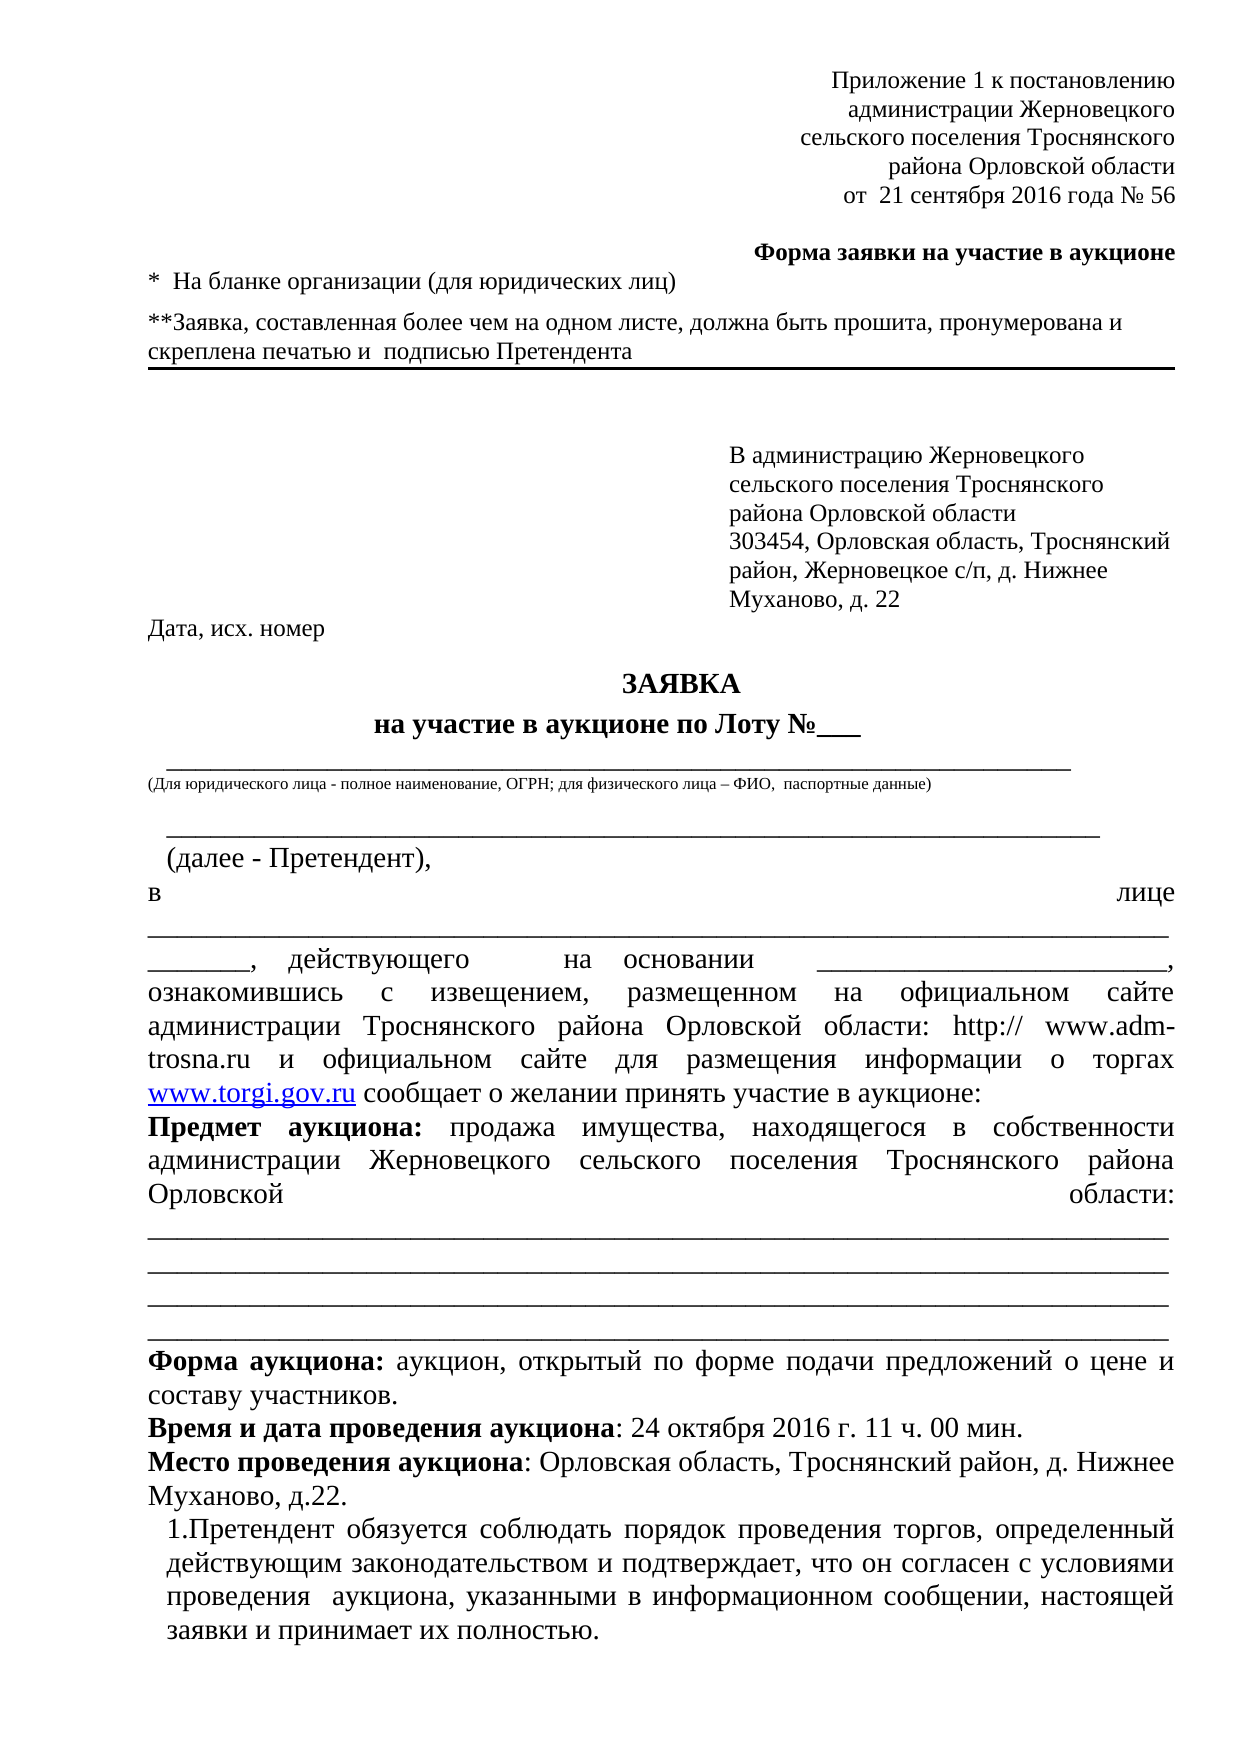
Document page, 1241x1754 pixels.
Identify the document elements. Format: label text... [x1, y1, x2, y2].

text в лице _____________________________________________________________________________, действующего на основании ________________________, ознакомившись с извещением, размещенном на официальном сайте администрации Троснянского района Орловской области: http:// www.adm-trosna.ru и официальном сайте для размещения информации о торгах www.torgi.gov.ru сообщает о желании принять участие в аукционе: [148, 874, 1175, 1109]
text 1.Претендент обязуется соблюдать порядок проведения торгов, определенный действующим законодательством и подтверждает, что он согласен с условиями проведения аукциона, указанными в информационном сообщении, настоящей заявки и принимает их полностью. [166, 1511, 1175, 1645]
text Предмет аукциона: продажа имущества, находящегося в собственности администрации Жерновецкого сельского поселения Троснянского района Орловской области: ________________________________________________________________________________________________________________________________________________________________________________________________________________________________________________________________________________________ [148, 1109, 1175, 1343]
subtitle ЗАЯВКА [148, 666, 1175, 700]
text (Для юридического лица - полное наименование, ОГРН; для физического лица – ФИО, паспортные данные) [148, 773, 1175, 807]
text на участие в аукционе по Лоту №___ [148, 706, 1175, 740]
text Время и дата проведения аукциона: 24 октября 2016 г. 11 ч. 00 мин. [148, 1411, 1175, 1444]
text Дата, исх. номер [148, 613, 1175, 641]
text Форма заявки на участие в аукционе [148, 237, 1175, 266]
text Приложение 1 к постановлению администрации Жерновецкого сельского поселения Троснянского района Орловской области [738, 65, 1175, 180]
text **Заявка, составленная более чем на одном листе, должна быть прошита, пронумерована и скреплена печатью и подписью Претендента [148, 307, 1175, 367]
text * На бланке организации (для юридических лиц) [148, 266, 1175, 295]
text Форма аукциона: аукцион, открытый по форме подачи предложений о цене и составу участников. [148, 1343, 1175, 1411]
text ________________________________________________________________ (далее - Претендент), [166, 807, 1175, 874]
text от 21 сентября 2016 года № 56 [738, 180, 1175, 209]
text В администрацию Жерновецкого сельского поселения Троснянского района Орловской области [729, 440, 1175, 526]
text Место проведения аукциона: Орловская область, Троснянский район, д. Нижнее Муханово, д.22. [148, 1444, 1175, 1511]
text 303454, Орловская область, Троснянский район, Жерновецкое с/п, д. Нижнее Муханово, д. 22 [729, 526, 1175, 613]
text ______________________________________________________________ [166, 740, 1175, 773]
